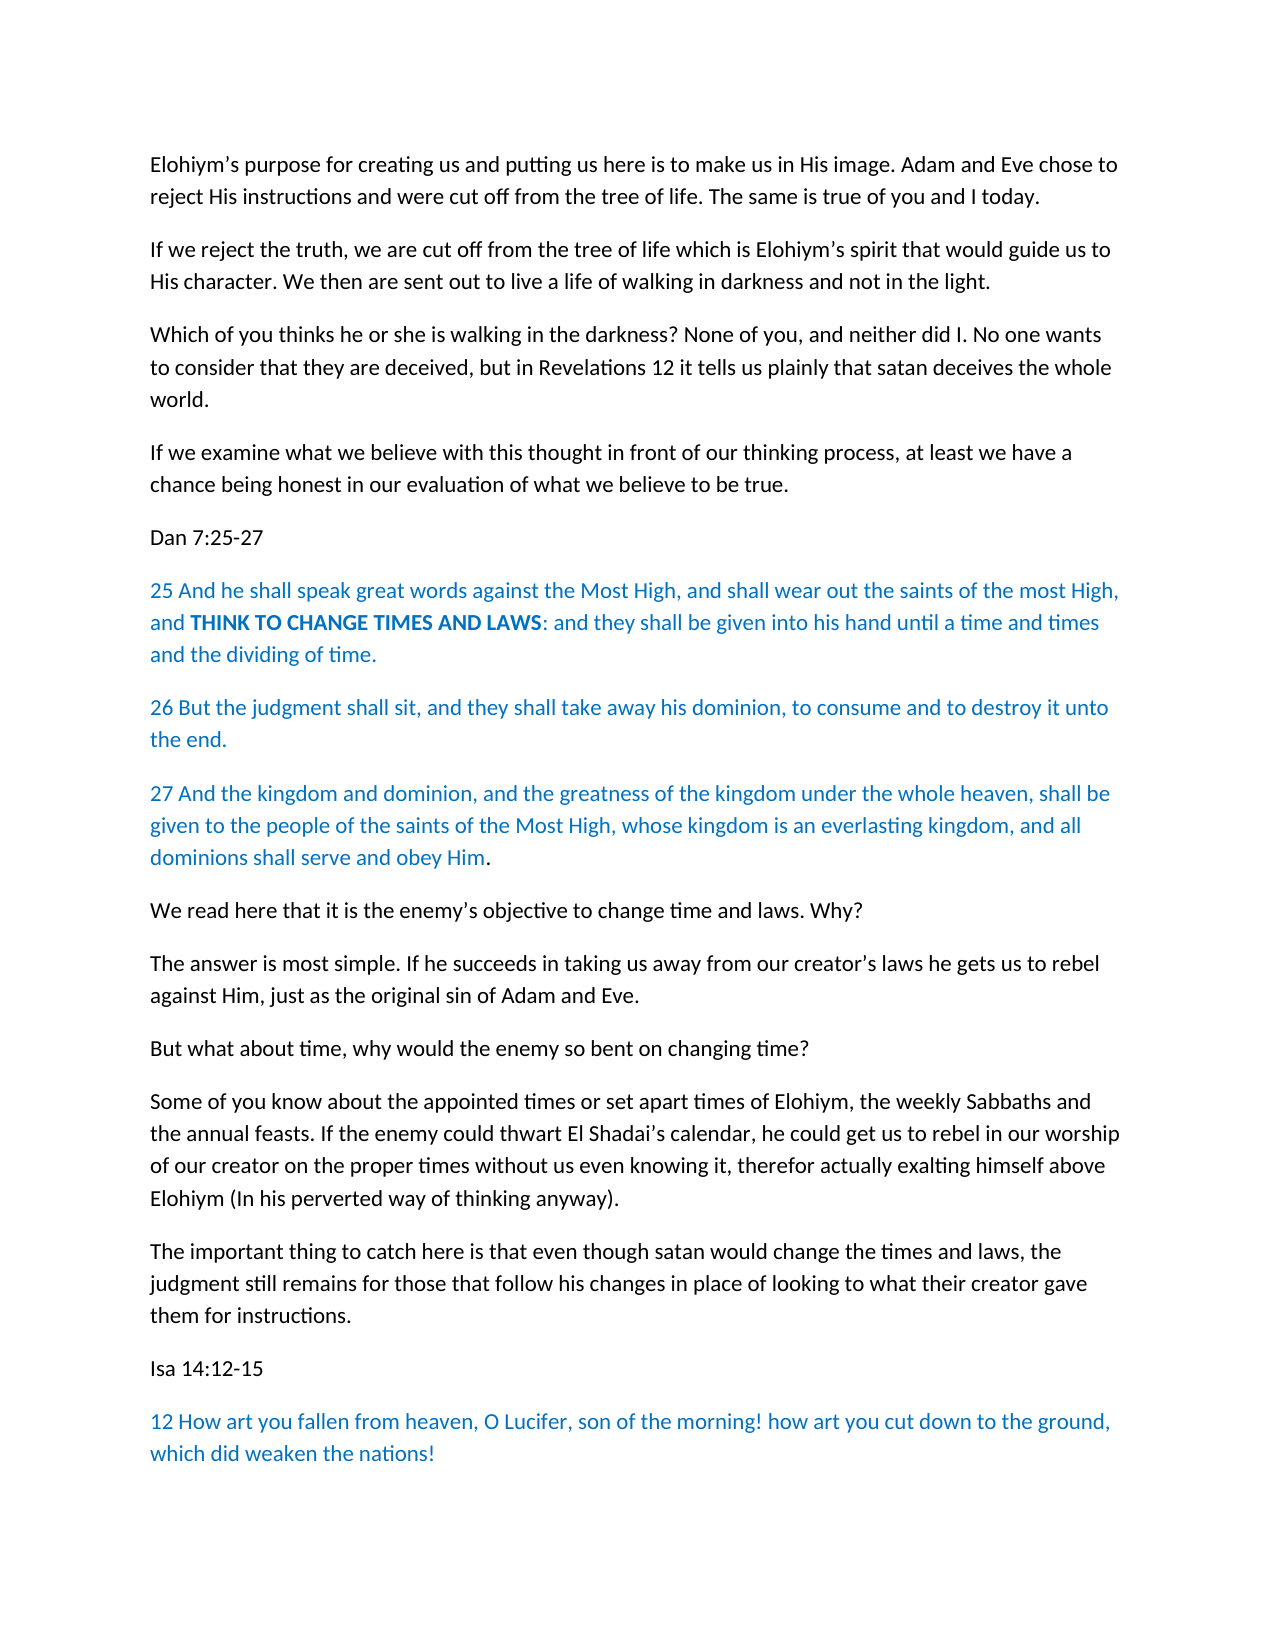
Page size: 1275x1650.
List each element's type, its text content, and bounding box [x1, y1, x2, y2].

text 25 And he shall speak great words against the Most High, and shall wear out the saints of the most High, and THINK TO CHANGE TIMES AND LAWS: and they shall be given into his hand until a time and times and the dividing of time. [150, 576, 1125, 668]
text Some of you know about the appointed times or set apart times of Elohiym, the weekly Sabbaths and the annual feasts. If the enemy could thwart El Shadai’s calendar, he could get us to rebel in our worship of our creator on the proper times without us even knowing it, therefor actually exalting himself above Elohiym (In his perverted way of thinking anyway). [150, 1087, 1125, 1212]
text Which of you thinks he or she is walking in the darkness? None of you, and neither did I. No one wants to consider that they are deceived, but in Revelations 12 it tells us plainly that satan deceives the whole world. [150, 320, 1125, 413]
text 27 And the kingdom and dominion, and the greatness of the kingdom under the whole heaven, shall be given to the people of the saints of the Most High, whose kingdom is an everlasting kingdom, and all dominions shall serve and obey Him. [150, 779, 1125, 871]
text Elohiym’s purpose for creating us and putting us here is to make us in His image. Adam and Eve chose to reject His instructions and were cut off from the tree of life. The same is true of you and I today. [150, 150, 1125, 210]
text Isa 14:12-15 [150, 1354, 1125, 1382]
text 12 How art you fallen from heaven, O Lucifer, son of the morning! how art you cut down to the ground, which did weaken the nations! [150, 1407, 1125, 1467]
text We read here that it is the enemy’s objective to change time and laws. Why? [150, 896, 1125, 924]
text If we examine what we believe with this thought in front of our thinking process, at least we have a chance being honest in our evaluation of what we believe to be true. [150, 438, 1125, 498]
text If we reject the truth, we are cut off from the tree of life which is Elohiym’s spirit that would guide us to His character. We then are sent out to live a life of walking in darkness and not in the light. [150, 235, 1125, 295]
text Dan 7:25-27 [150, 523, 1125, 551]
text The important thing to catch here is that even though satan would change the times and laws, the judgment still remains for those that follow his changes in place of looking to what their creator gave them for instructions. [150, 1237, 1125, 1329]
text The answer is most simple. If he succeeds in taking us away from our creator’s laws he gets us to rebel against Him, just as the original sin of Adam and Eve. [150, 949, 1125, 1009]
text 26 But the judgment shall sit, and they shall take away his dominion, to consume and to destroy it unto the end. [150, 693, 1125, 754]
text But what about time, why would the enemy so bent on changing time? [150, 1034, 1125, 1062]
